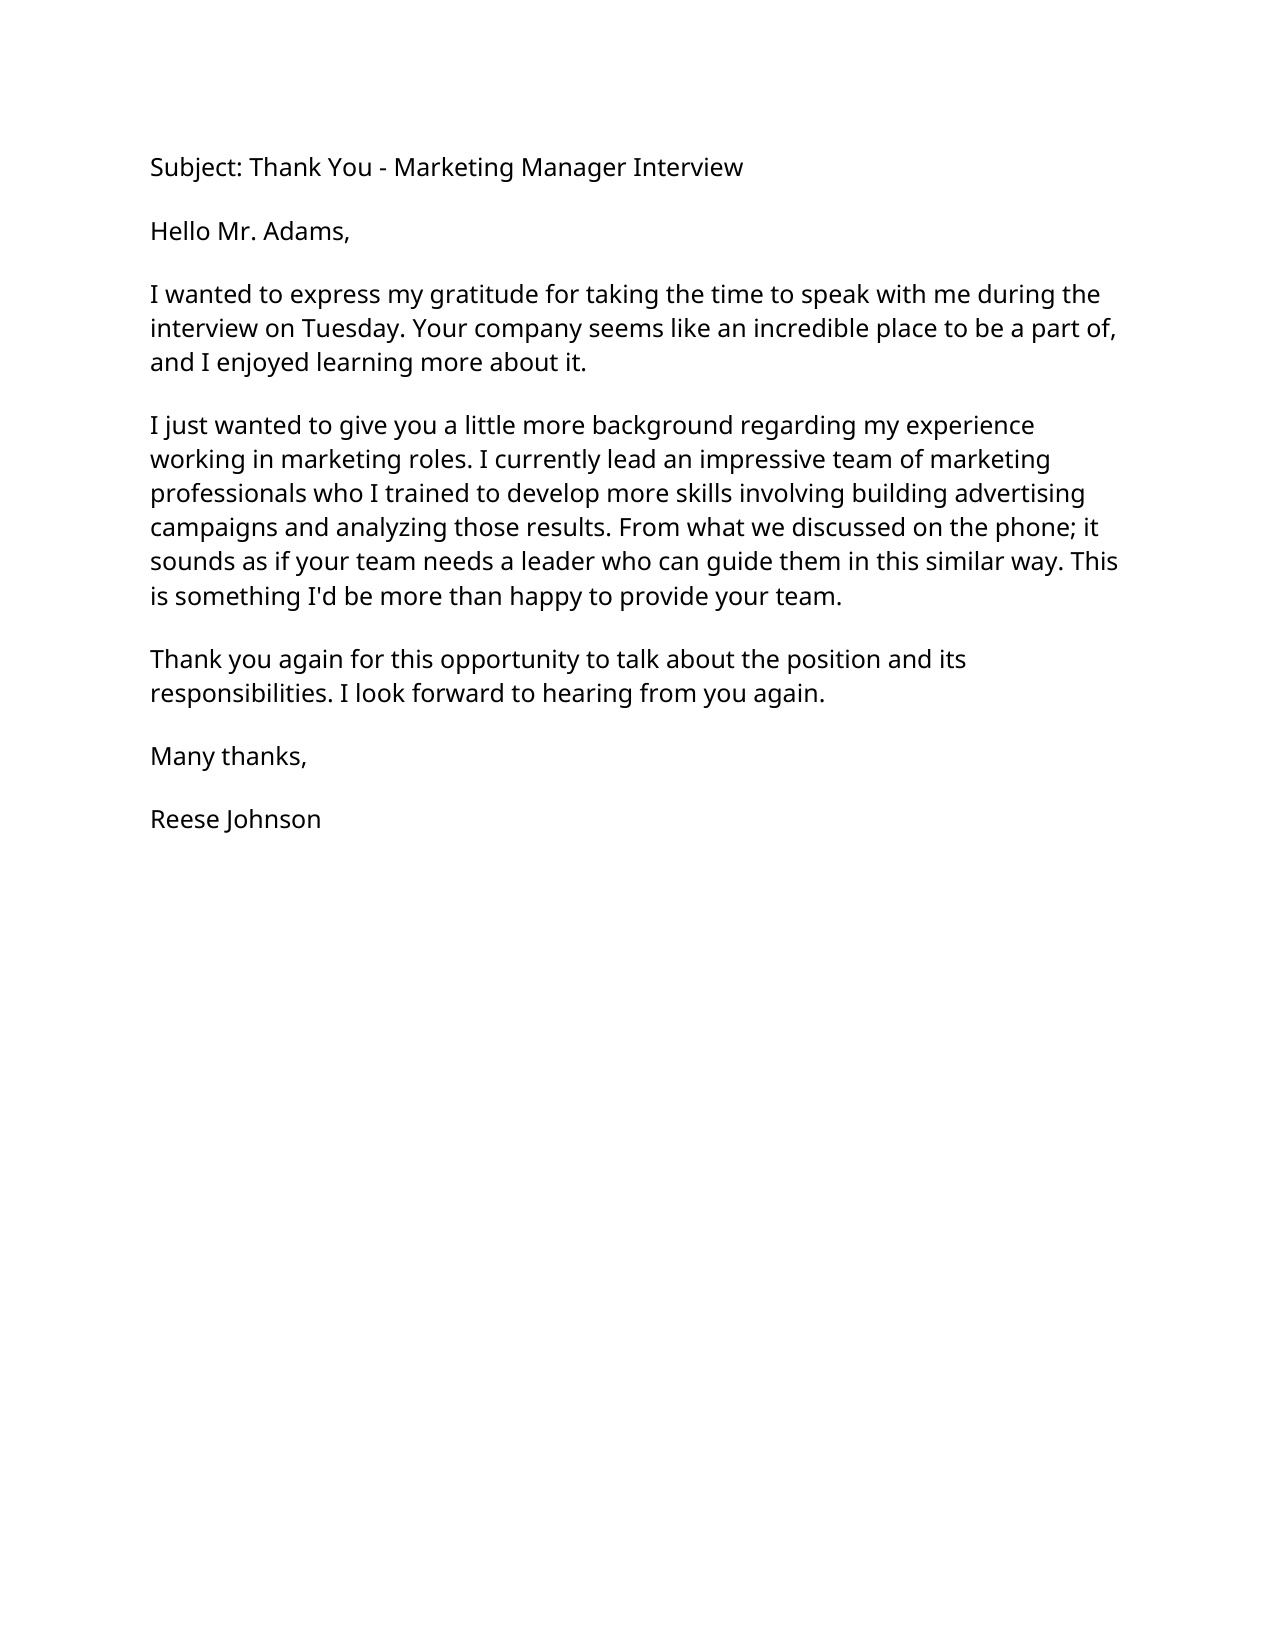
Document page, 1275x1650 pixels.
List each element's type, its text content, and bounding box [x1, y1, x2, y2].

text Many thanks, [150, 739, 1125, 773]
text Reese Johnson [150, 802, 1125, 836]
text Subject: Thank You - Marketing Manager Interview [150, 150, 1125, 184]
text Thank you again for this opportunity to talk about the position and its responsibilities. I look forward to hearing from you again. [150, 641, 1125, 709]
text I wanted to express my gratitude for taking the time to speak with me during the interview on Tuesday. Your company seems like an incredible place to be a part of, and I enjoyed learning more about it. [150, 276, 1125, 379]
text I just wanted to give you a little more background regarding my experience working in marketing roles. I currently lead an impressive team of marketing professionals who I trained to develop more skills involving building advertising campaigns and analyzing those results. From what we discussed on the phone; it sounds as if your team needs a leader who can guide them in this similar way. This is something I'd be more than happy to provide your team. [150, 408, 1125, 612]
text Hello Mr. Adams, [150, 213, 1125, 247]
